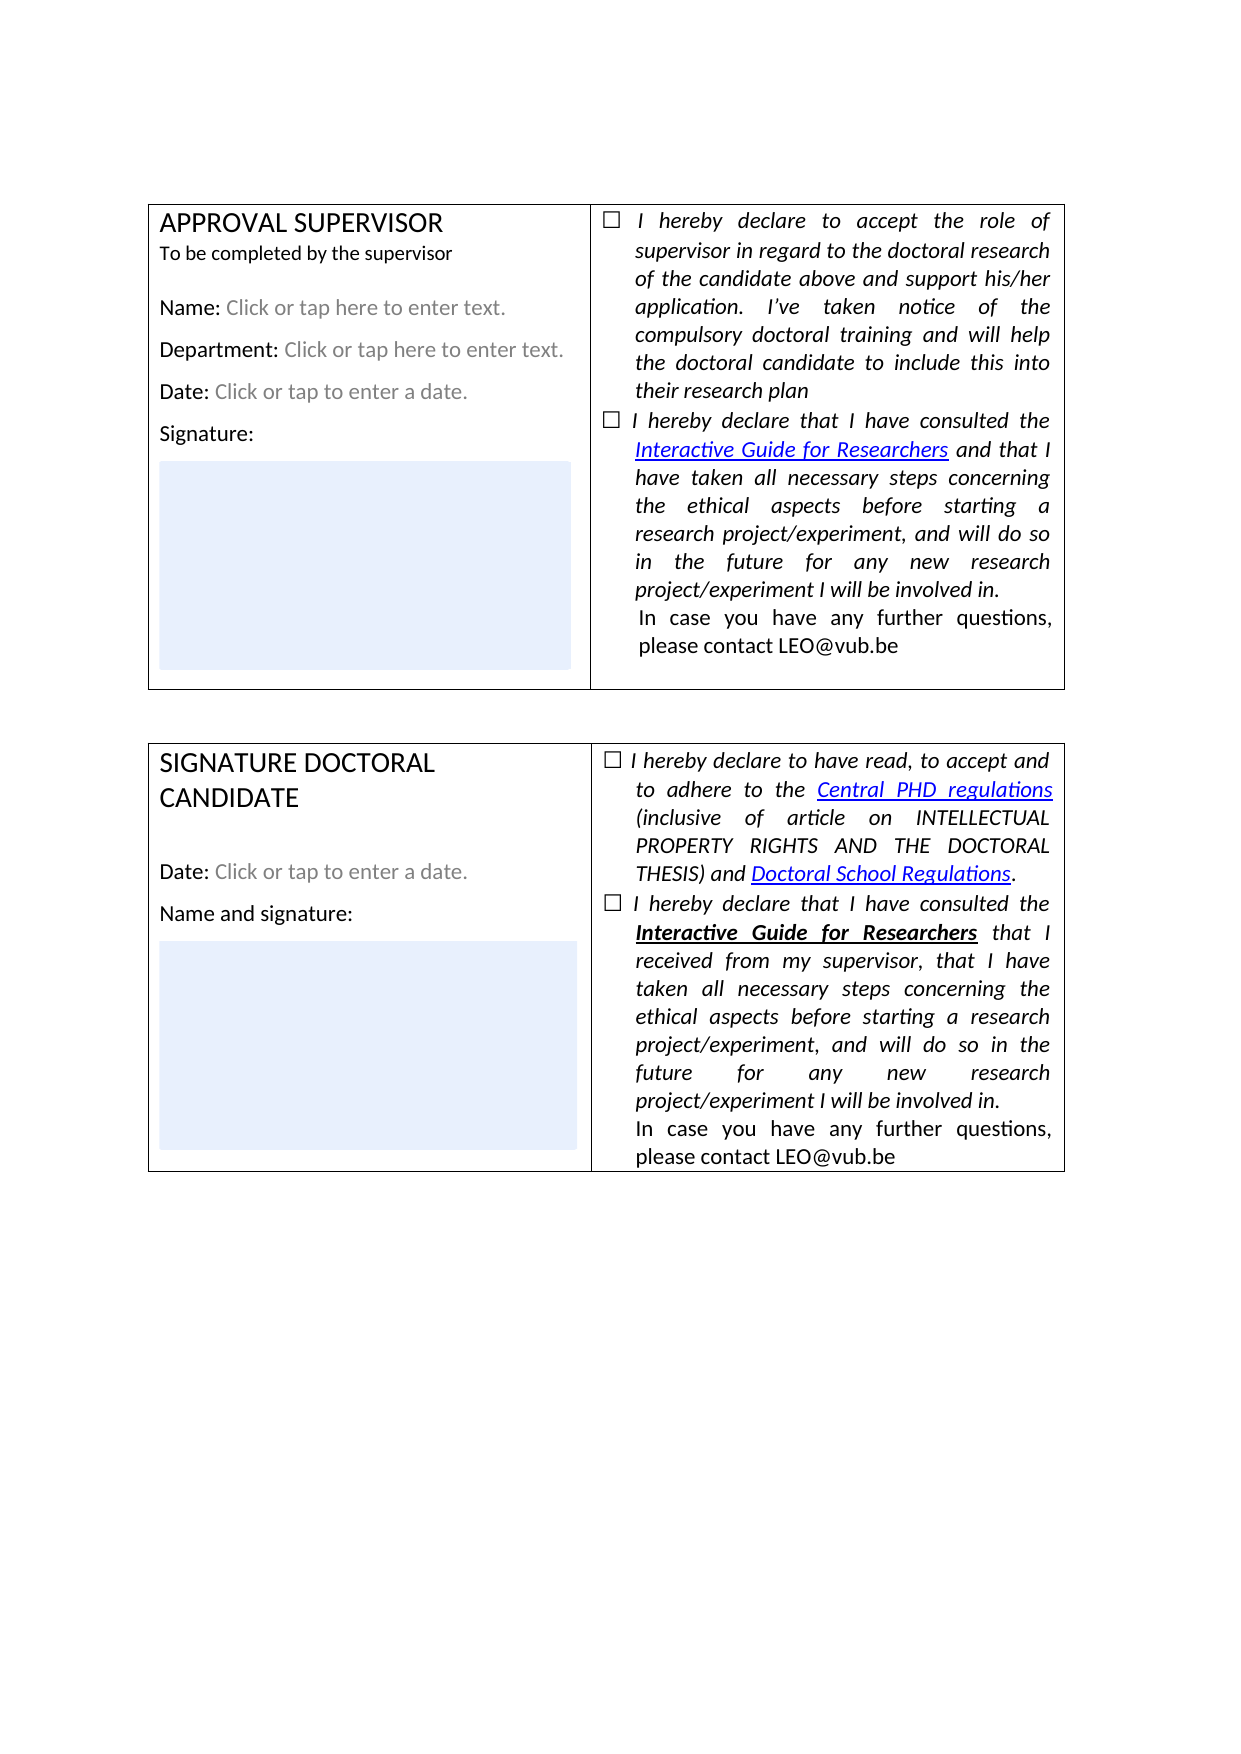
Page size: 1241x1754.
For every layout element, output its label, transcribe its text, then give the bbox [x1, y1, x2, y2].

table_header APPROVAL SUPERVISOR To be completed by the supervisor Name: Department: Date: Signature: [149, 205, 590, 689]
picture [159, 461, 571, 670]
table_header SIGNATURE DOCTORAL CANDIDATE Date: Name and signature: [149, 744, 591, 1171]
table_header I hereby declare to have read, to accept and to adhere to the Central PHD regulations (inclusive of article on INTELLECTUAL PROPERTY RIGHTS AND THE DOCTORAL THESIS) and Doctoral School Regulations. I hereby declare that I have consulted the Interactive Guide for Researchers that I received from my supervisor, that I have taken all necessary steps concerning the ethical aspects before starting a research project/experiment, and will do so in the future for any new research project/experiment I will be involved in. In case you have any further questions, please contact LEO@vub.be [592, 744, 1064, 1171]
picture [159, 941, 578, 1150]
table_header I hereby declare to accept the role of supervisor in regard to the doctoral research of the candidate above and support his/her application. I’ve taken notice of the compulsory doctoral training and will help the doctoral candidate to include this into their research plan I hereby declare that I have consulted the Interactive Guide for Researchers and that I have taken all necessary steps concerning the ethical aspects before starting a research project/experiment, and will do so in the future for any new research project/experiment I will be involved in. In case you have any further questions, please contact LEO@vub.be [591, 205, 1064, 689]
